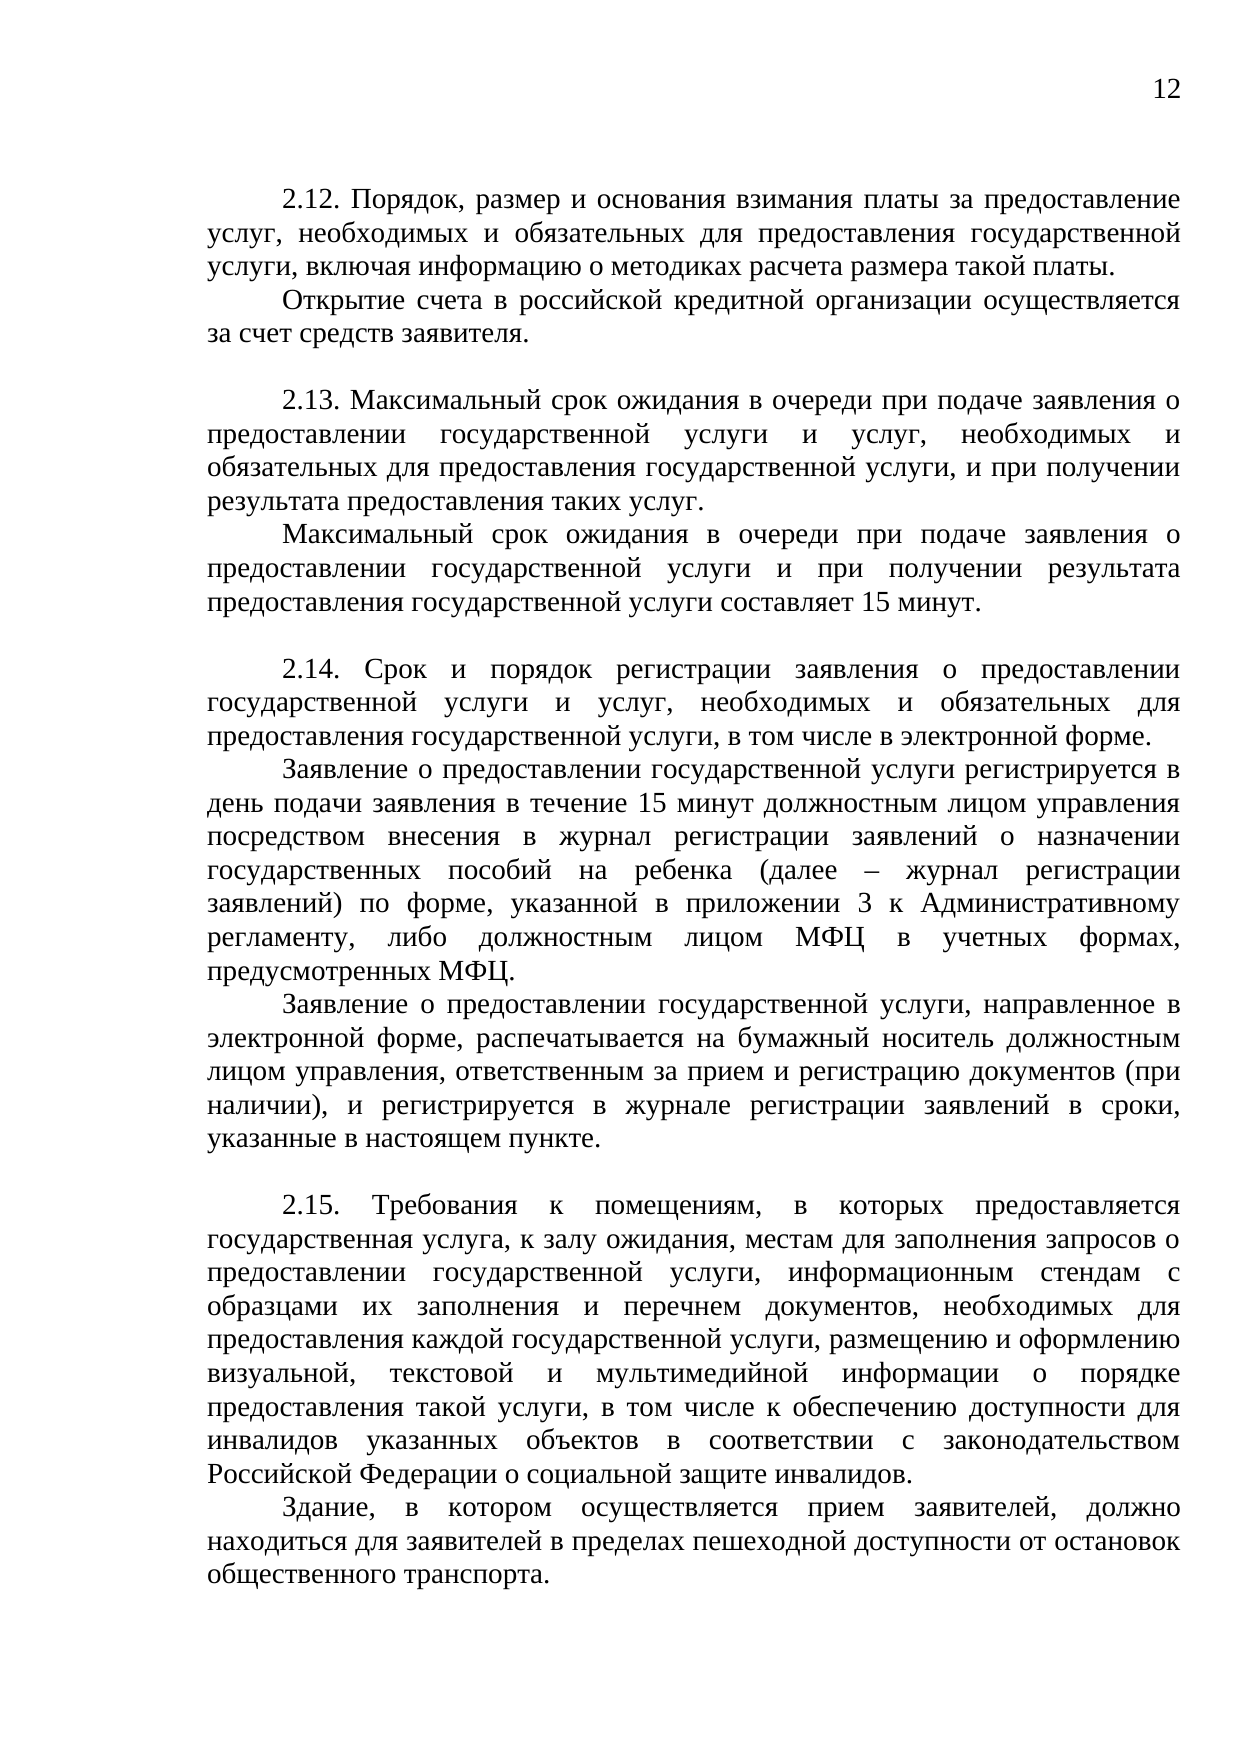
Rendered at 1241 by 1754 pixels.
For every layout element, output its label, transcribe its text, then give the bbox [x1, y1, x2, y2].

text 2.12. Порядок, размер и основания взимания платы за предоставление услуг, необходимых и обязательных для предоставления государственной услуги, включая информацию о методиках расчета размера такой платы. [207, 181, 1181, 282]
text 2.14. Срок и порядок регистрации заявления о предоставлении государственной услуги и услуг, необходимых и обязательных для предоставления государственной услуги, в том числе в электронной форме. [207, 651, 1181, 751]
text 2.15. Требования к помещениям, в которых предоставляется государственная услуга, к залу ожидания, местам для заполнения запросов о предоставлении государственной услуги, информационным стендам с образцами их заполнения и перечнем документов, необходимых для предоставления каждой государственной услуги, размещению и оформлению визуальной, текстовой и мультимедийной информации о порядке предоставления такой услуги, в том числе к обеспечению доступности для инвалидов указанных объектов в соответствии с законодательством Российской Федерации о социальной защите инвалидов. [207, 1187, 1181, 1489]
text Здание, в котором осуществляется прием заявителей, должно находиться для заявителей в пределах пешеходной доступности от остановок общественного транспорта. [207, 1489, 1181, 1590]
text Максимальный срок ожидания в очереди при подаче заявления о предоставлении государственной услуги и при получении результата предоставления государственной услуги составляет 15 минут. [207, 517, 1181, 617]
text Открытие счета в российской кредитной организации осуществляется за счет средств заявителя. [207, 282, 1181, 349]
text Заявление о предоставлении государственной услуги, направленное в электронной форме, распечатывается на бумажный носитель должностным лицом управления, ответственным за прием и регистрацию документов (при наличии), и регистрируется в журнале регистрации заявлений в сроки, указанные в настоящем пункте. [207, 986, 1181, 1154]
text 2.13. Максимальный срок ожидания в очереди при подаче заявления о предоставлении государственной услуги и услуг, необходимых и обязательных для предоставления государственной услуги, и при получении результата предоставления таких услуг. [207, 382, 1181, 517]
text Заявление о предоставлении государственной услуги регистрируется в день подачи заявления в течение 15 минут должностным лицом управления посредством внесения в журнал регистрации заявлений о назначении государственных пособий на ребенка (далее – журнал регистрации заявлений) по форме, указанной в приложении 3 к Административному регламенту, либо должностным лицом МФЦ в учетных формах, предусмотренных МФЦ. [207, 751, 1181, 986]
